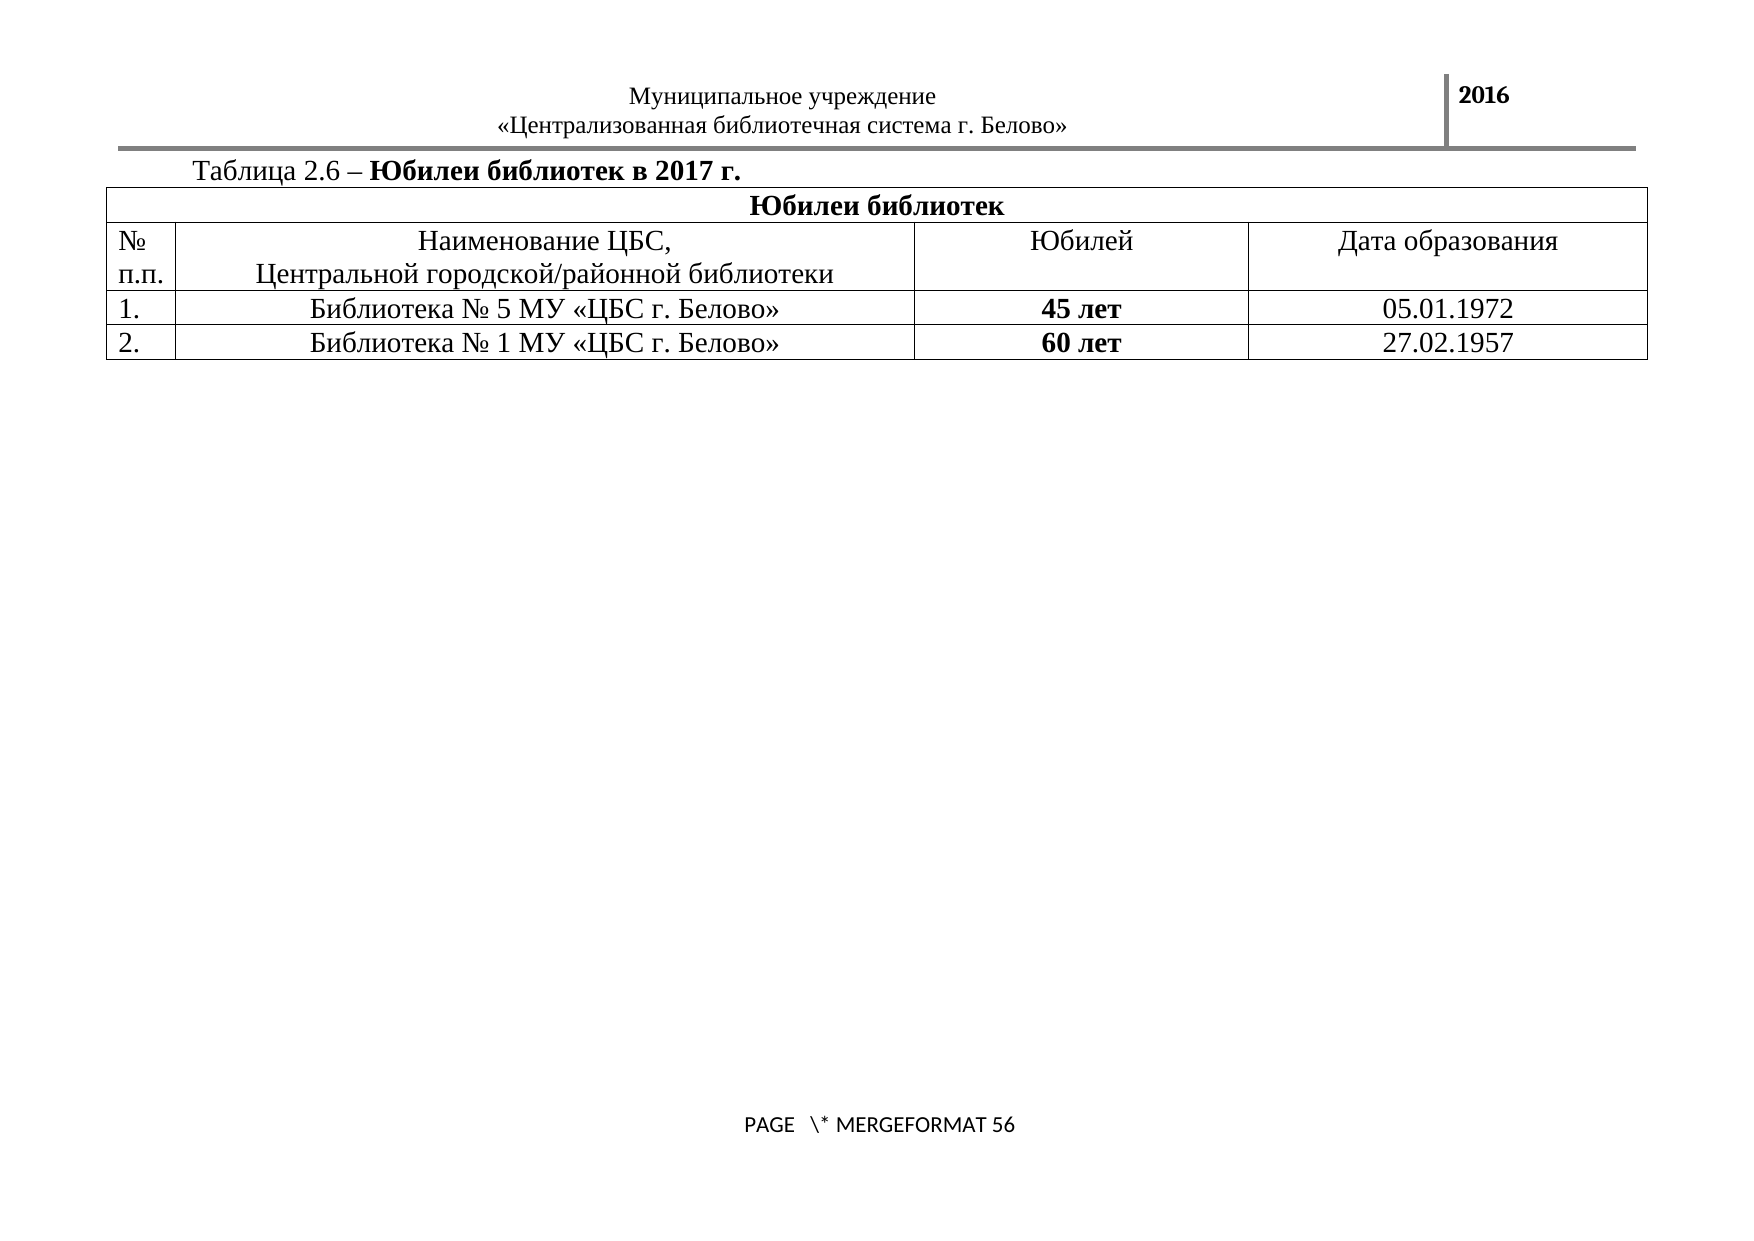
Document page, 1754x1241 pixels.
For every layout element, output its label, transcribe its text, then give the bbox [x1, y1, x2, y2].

table_cell [107, 291, 175, 324]
table_cell № п.п. [107, 223, 175, 290]
table_cell Дата образования [1249, 223, 1647, 290]
table_cell Наименование ЦБС, Центральной городской/районной библиотеки [176, 223, 914, 290]
table_cell 45 лет [915, 291, 1248, 324]
table_cell Библиотека № 5 МУ «ЦБС г. Белово» [176, 291, 914, 324]
text Таблица 2.6 – Юбилеи библиотек в 2017 г. [118, 153, 1636, 187]
table_cell 27.02.1957 [1249, 325, 1647, 359]
table_cell Юбилей [915, 223, 1248, 290]
table_cell Библиотека № 1 МУ «ЦБС г. Белово» [176, 325, 914, 359]
table_header Юбилеи библиотек [107, 188, 1647, 222]
table_cell 05.01.1972 [1249, 291, 1647, 324]
table_cell [107, 325, 175, 359]
table_cell 60 лет [915, 325, 1248, 359]
